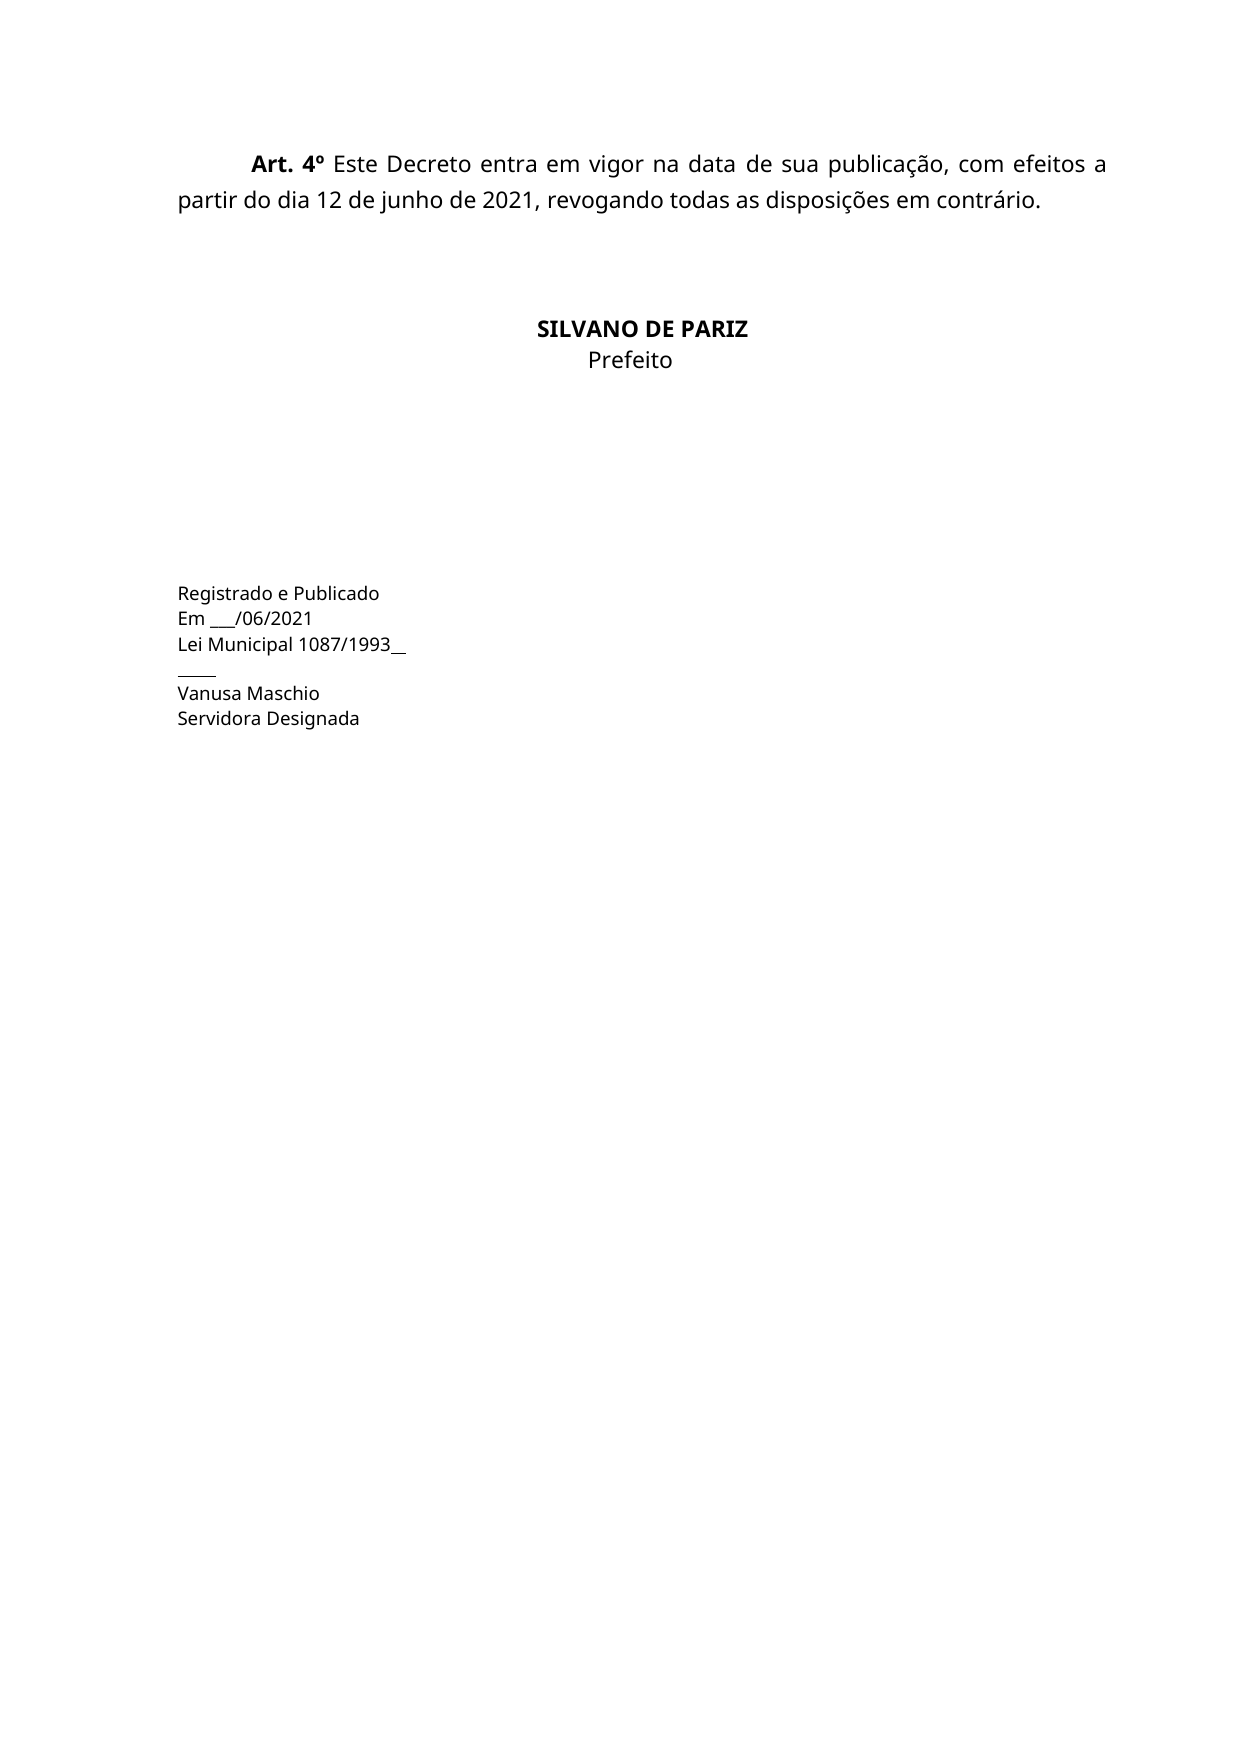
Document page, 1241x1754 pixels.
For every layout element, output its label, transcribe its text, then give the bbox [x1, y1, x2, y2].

text Lei Municipal 1087/1993 [177, 631, 1107, 656]
text SILVANO DE PARIZ [177, 313, 1107, 344]
text Prefeito [546, 344, 1107, 376]
text Servidora Designada [177, 706, 1107, 731]
text Art. 4º Este Decreto entra em vigor na data de sua publicação, com efeitos a partir do dia 12 de junho de 2021, revogando todas as disposições em contrário. [177, 148, 1107, 215]
text Vanusa Maschio [177, 680, 1107, 706]
text Registrado e Publicado [177, 580, 1107, 605]
text Em ___/06/2021 [177, 605, 1107, 631]
